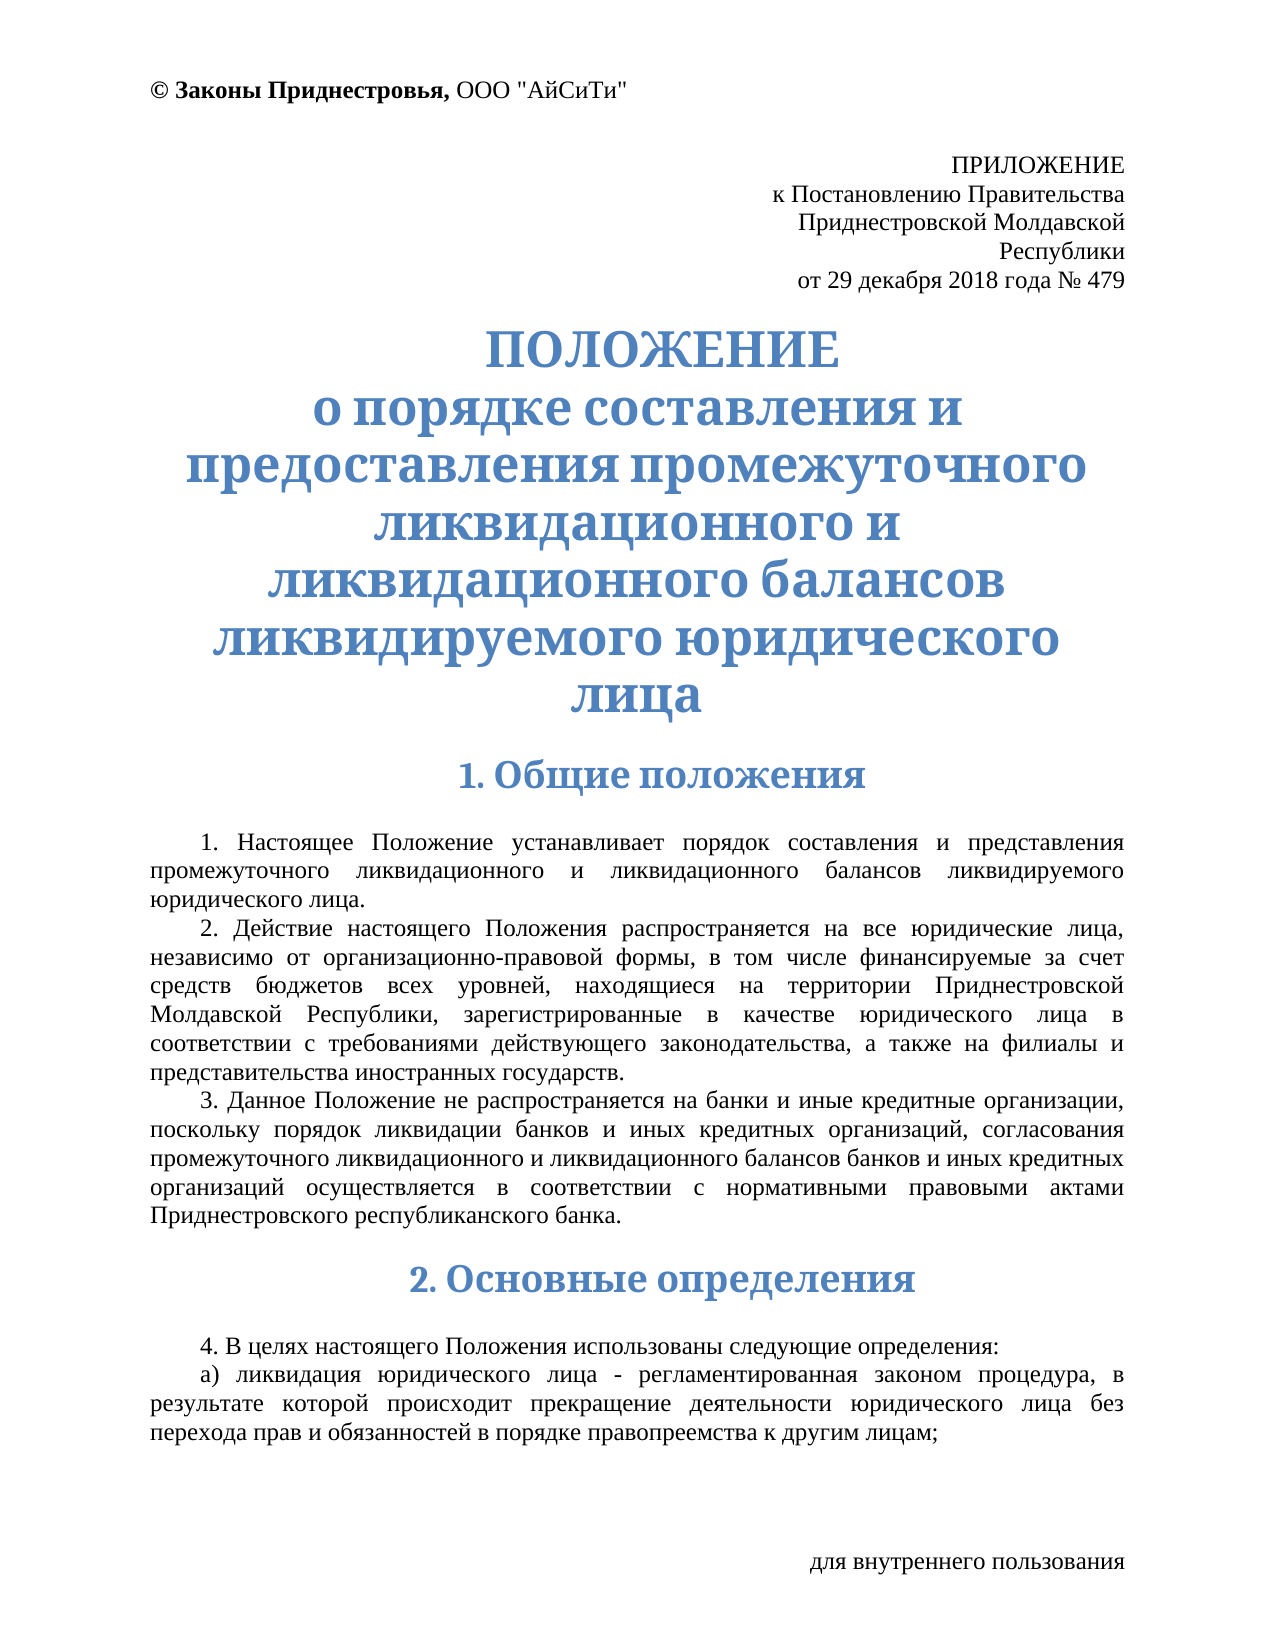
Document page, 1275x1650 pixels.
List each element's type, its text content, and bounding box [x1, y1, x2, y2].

text ПРИЛОЖЕНИЕ к Постановлению Правительства Приднестровской Молдавской Республики от 29 декабря 2018 года № 479 [150, 150, 1125, 294]
text а) ликвидация юридического лица - регламентированная законом процедура, в результате которой происходит прекращение деятельности юридического лица без перехода прав и обязанностей в порядке правопреемства к другим лицам; [150, 1359, 1125, 1446]
subtitle 1. Общие положения [150, 754, 1125, 798]
subtitle 2. Основные определения [150, 1258, 1125, 1302]
text 4. В целях настоящего Положения использованы следующие определения: [150, 1331, 1125, 1359]
subtitle ПОЛОЖЕНИЕ о порядке составления и предоставления промежуточного ликвидационного и ликвидационного балансов ликвидируемого юридического лица [150, 323, 1125, 725]
text 2. Действие настоящего Положения распространяется на все юридические лица, независимо от организационно-правовой формы, в том числе финансируемые за счет средств бюджетов всех уровней, находящиеся на территории Приднестровской Молдавской Республики, зарегистрированные в качестве юридического лица в соответствии с требованиями действующего законодательства, а также на филиалы и представительства иностранных государств. [150, 913, 1125, 1086]
text 3. Данное Положение не распространяется на банки и иные кредитные организации, поскольку порядок ликвидации банков и иных кредитных организаций, согласования промежуточного ликвидационного и ликвидационного балансов банков и иных кредитных организаций осуществляется в соответствии с нормативными правовыми актами Приднестровского республиканского банка. [150, 1086, 1125, 1229]
text 1. Настоящее Положение устанавливает порядок составления и представления промежуточного ликвидационного и ликвидационного балансов ликвидируемого юридического лица. [150, 827, 1125, 913]
